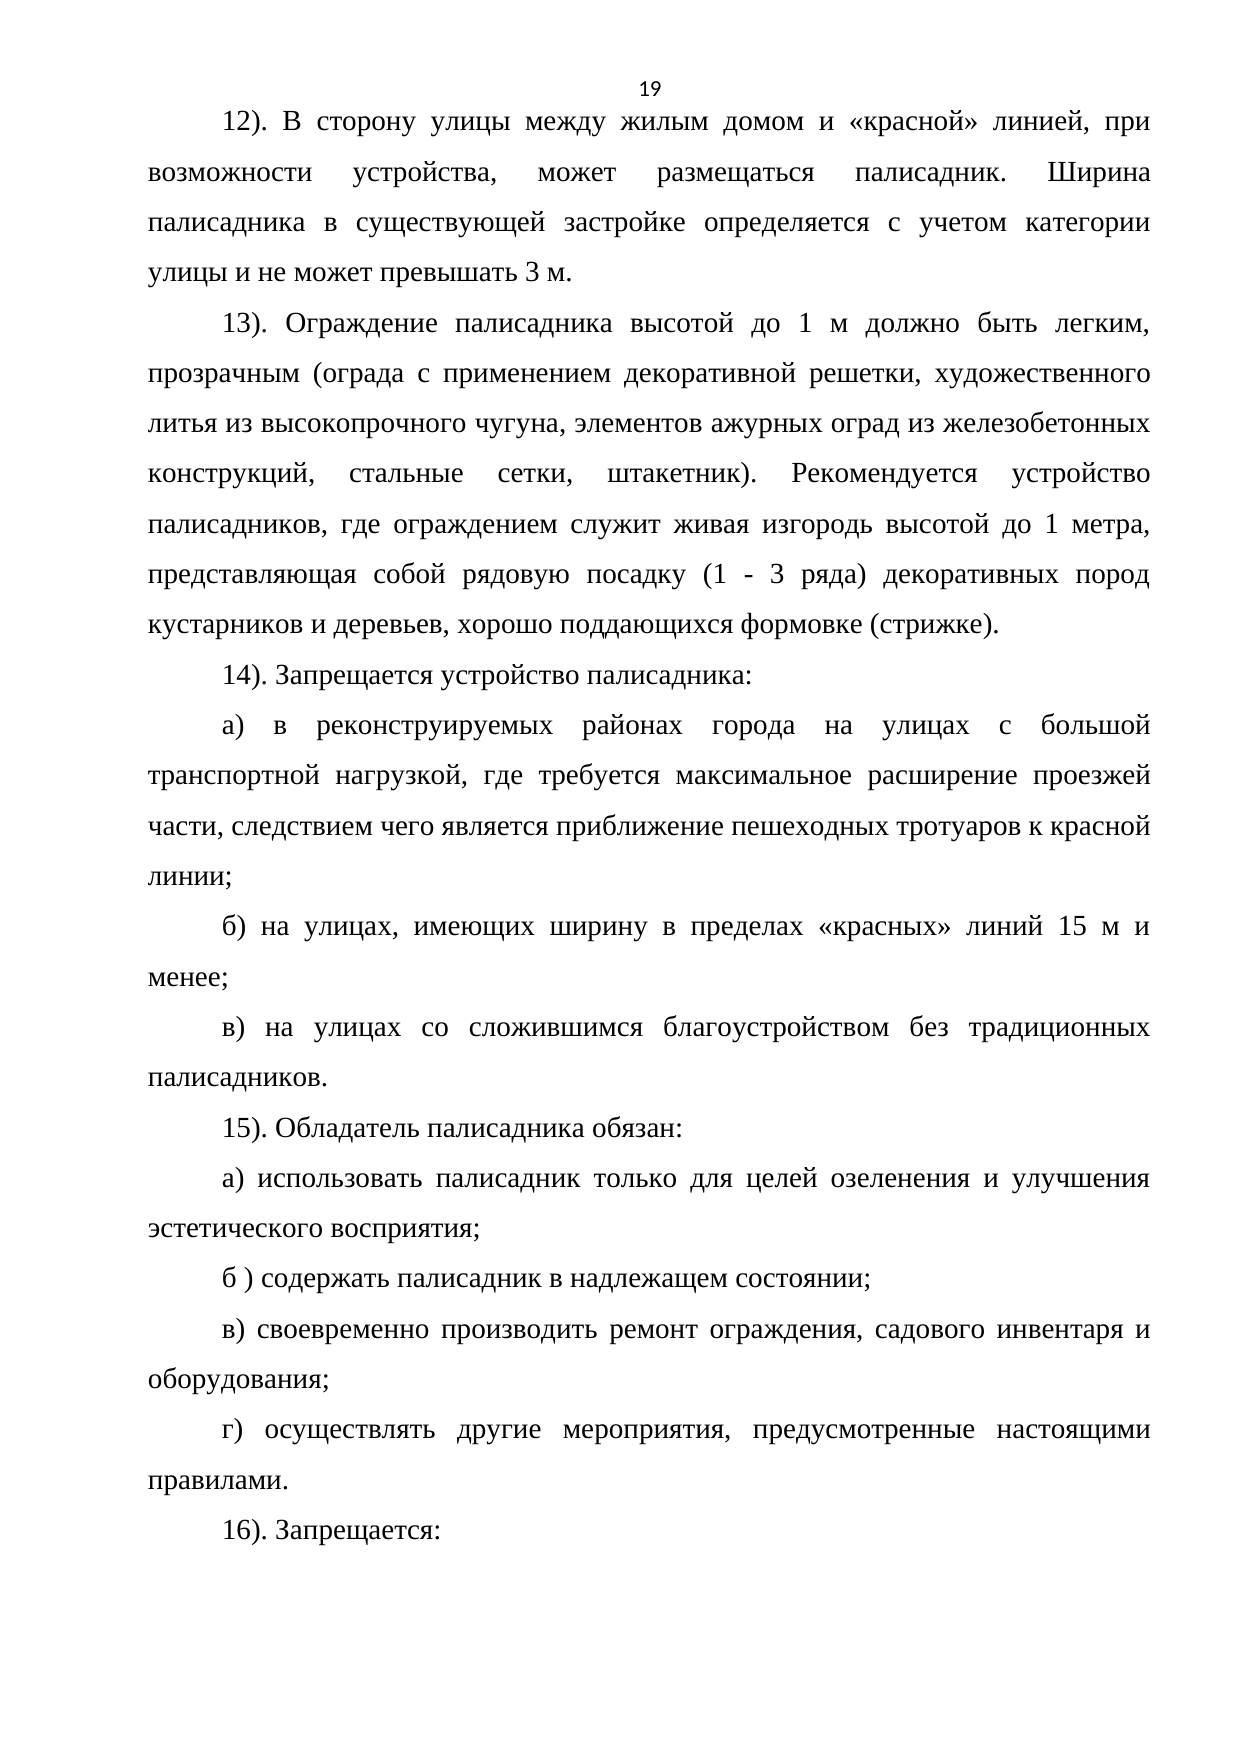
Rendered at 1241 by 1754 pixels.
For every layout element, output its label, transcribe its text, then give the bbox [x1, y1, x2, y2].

text 12). В сторону улицы между жилым домом и «красной» линией, при возможности устройства, может размещаться палисадник. Ширина палисадника в существующей застройке определяется с учетом категории улицы и не может превышать 3 м. [148, 103, 1152, 288]
text г) осуществлять другие мероприятия, предусмотренные настоящими правилами. [148, 1412, 1152, 1495]
text б) на улицах, имеющих ширину в пределах «красных» линий 15 м и менее; [148, 908, 1152, 992]
text а) в реконструируемых районах города на улицах с большой транспортной нагрузкой, где требуется максимальное расширение проезжей части, следствием чего является приближение пешеходных тротуаров к красной линии; [148, 707, 1152, 892]
text 13). Ограждение палисадника высотой до 1 м должно быть легким, прозрачным (ограда с применением декоративной решетки, художественного литья из высокопрочного чугуна, элементов ажурных оград из железобетонных конструкций, стальные сетки, штакетник). Рекомендуется устройство палисадников, где ограждением служит живая изгородь высотой до 1 метра, представляющая собой рядовую посадку (1 - 3 ряда) декоративных пород кустарников и деревьев, хорошо поддающихся формовке (стрижке). [148, 305, 1152, 640]
text б ) содержать палисадник в надлежащем состоянии; [148, 1261, 1152, 1294]
text 16). Запрещается: [148, 1512, 1152, 1546]
text в) на улицах со сложившимся благоустройством без традиционных палисадников. [148, 1009, 1152, 1093]
text 14). Запрещается устройство палисадника: [148, 657, 1152, 690]
text а) использовать палисадник только для целей озеленения и улучшения эстетического восприятия; [148, 1160, 1152, 1244]
text в) своевременно производить ремонт ограждения, садового инвентаря и оборудования; [148, 1311, 1152, 1395]
text 15). Обладатель палисадника обязан: [148, 1110, 1152, 1143]
